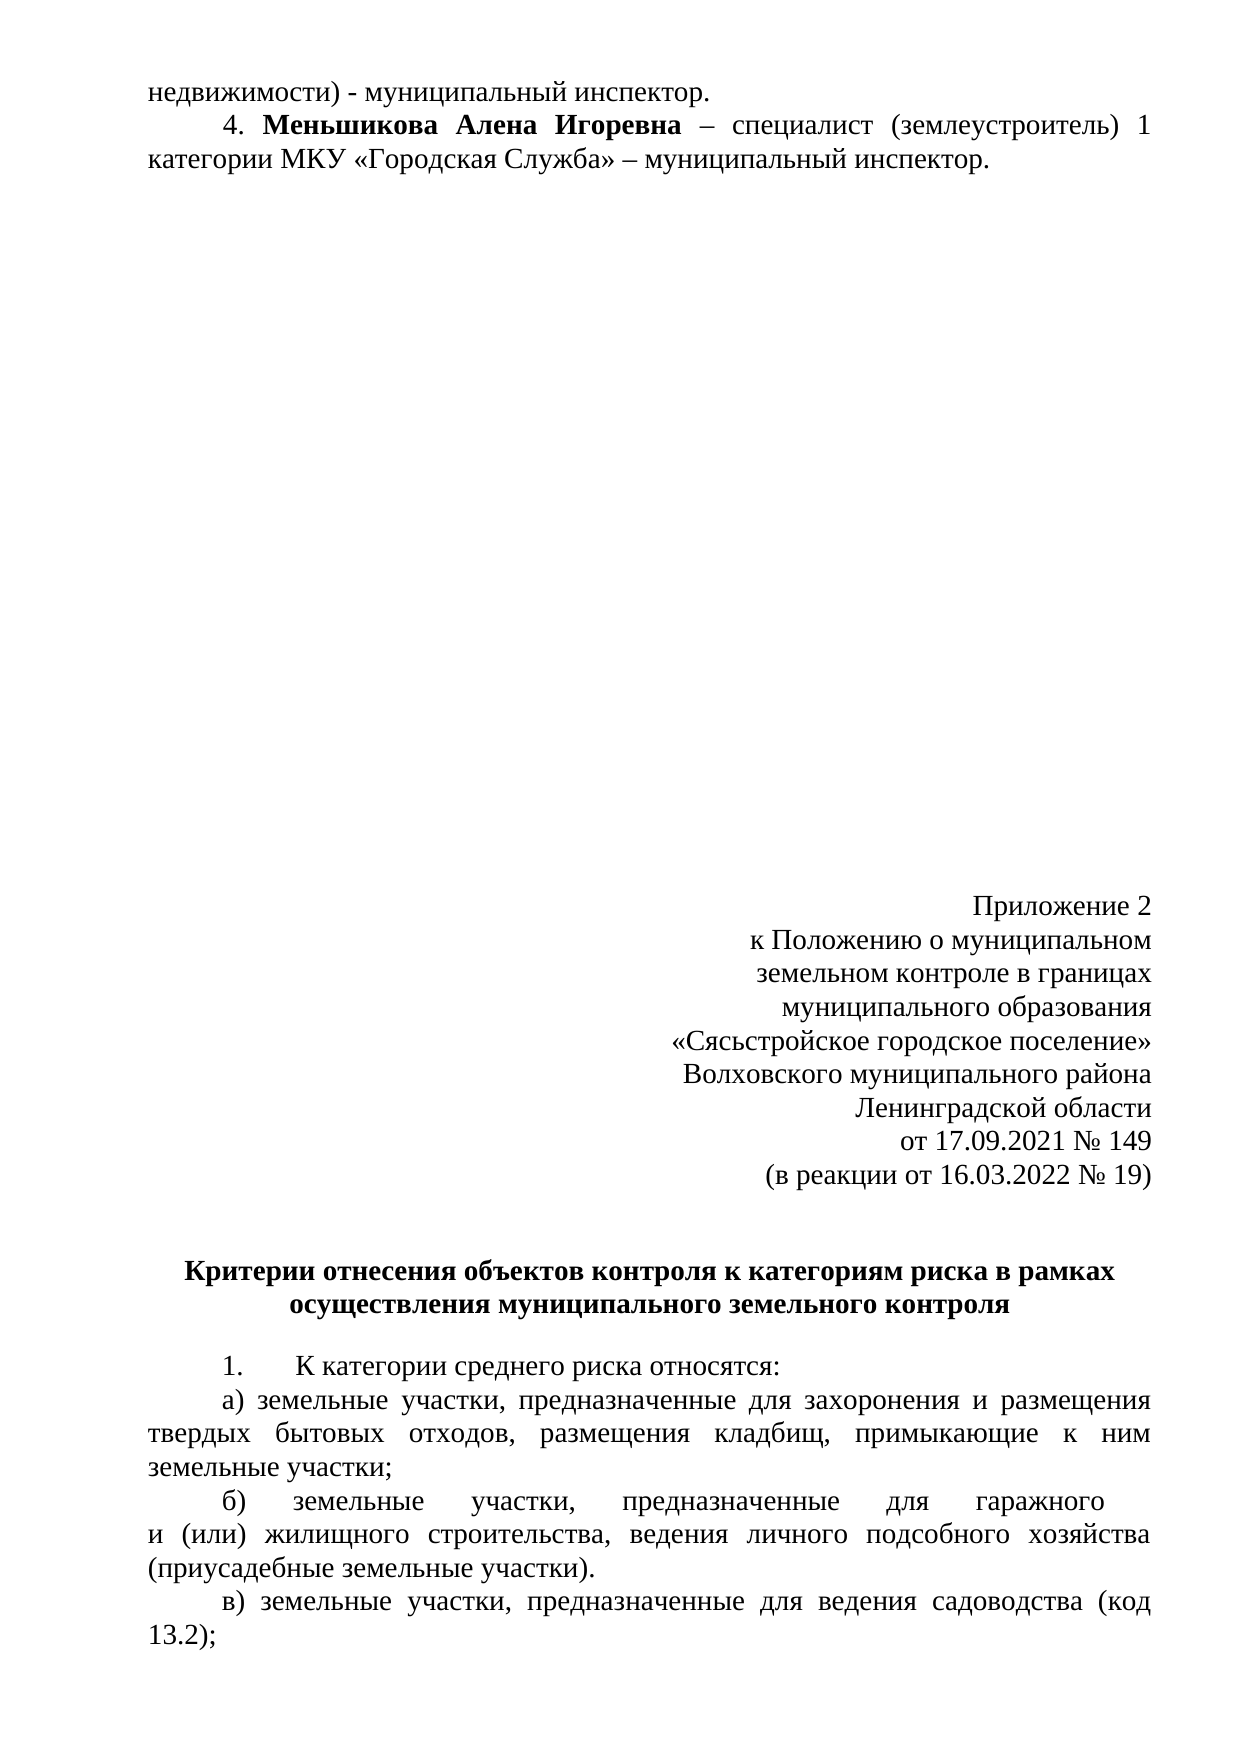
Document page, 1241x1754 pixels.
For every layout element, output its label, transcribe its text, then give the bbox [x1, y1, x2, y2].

text 4. Меньшикова Алена Игоревна – специалист (землеустроитель) 1 категории МКУ «Городская Служба» – муниципальный инспектор. [148, 107, 1152, 174]
text б) земельные участки, предназначенные для гаражного и (или) жилищного строительства, ведения личного подсобного хозяйства (приусадебные земельные участки). [148, 1483, 1152, 1583]
text Критерии отнесения объектов контроля к категориям риска в рамках осуществления муниципального земельного контроля [148, 1253, 1152, 1320]
text 1. К категории среднего риска относятся: [148, 1348, 1152, 1382]
text муниципального образования [650, 989, 1152, 1023]
text Приложение 2 [650, 888, 1152, 922]
text а) земельные участки, предназначенные для захоронения и размещения твердых бытовых отходов, размещения кладбищ, примыкающие к ним земельные участки; [148, 1382, 1152, 1483]
text от 17.09.2021 № 149 [650, 1123, 1152, 1157]
text «Сясьстройское городское поселение» Волховского муниципального района Ленинградской области [650, 1023, 1152, 1123]
text к Положению о муниципальном [650, 922, 1152, 956]
text земельном контроле в границах [650, 956, 1152, 989]
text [148, 74, 1152, 107]
text в) земельные участки, предназначенные для ведения садоводства (код 13.2); [148, 1583, 1152, 1650]
text (в реакции от 16.03.2022 № 19) [650, 1157, 1152, 1190]
